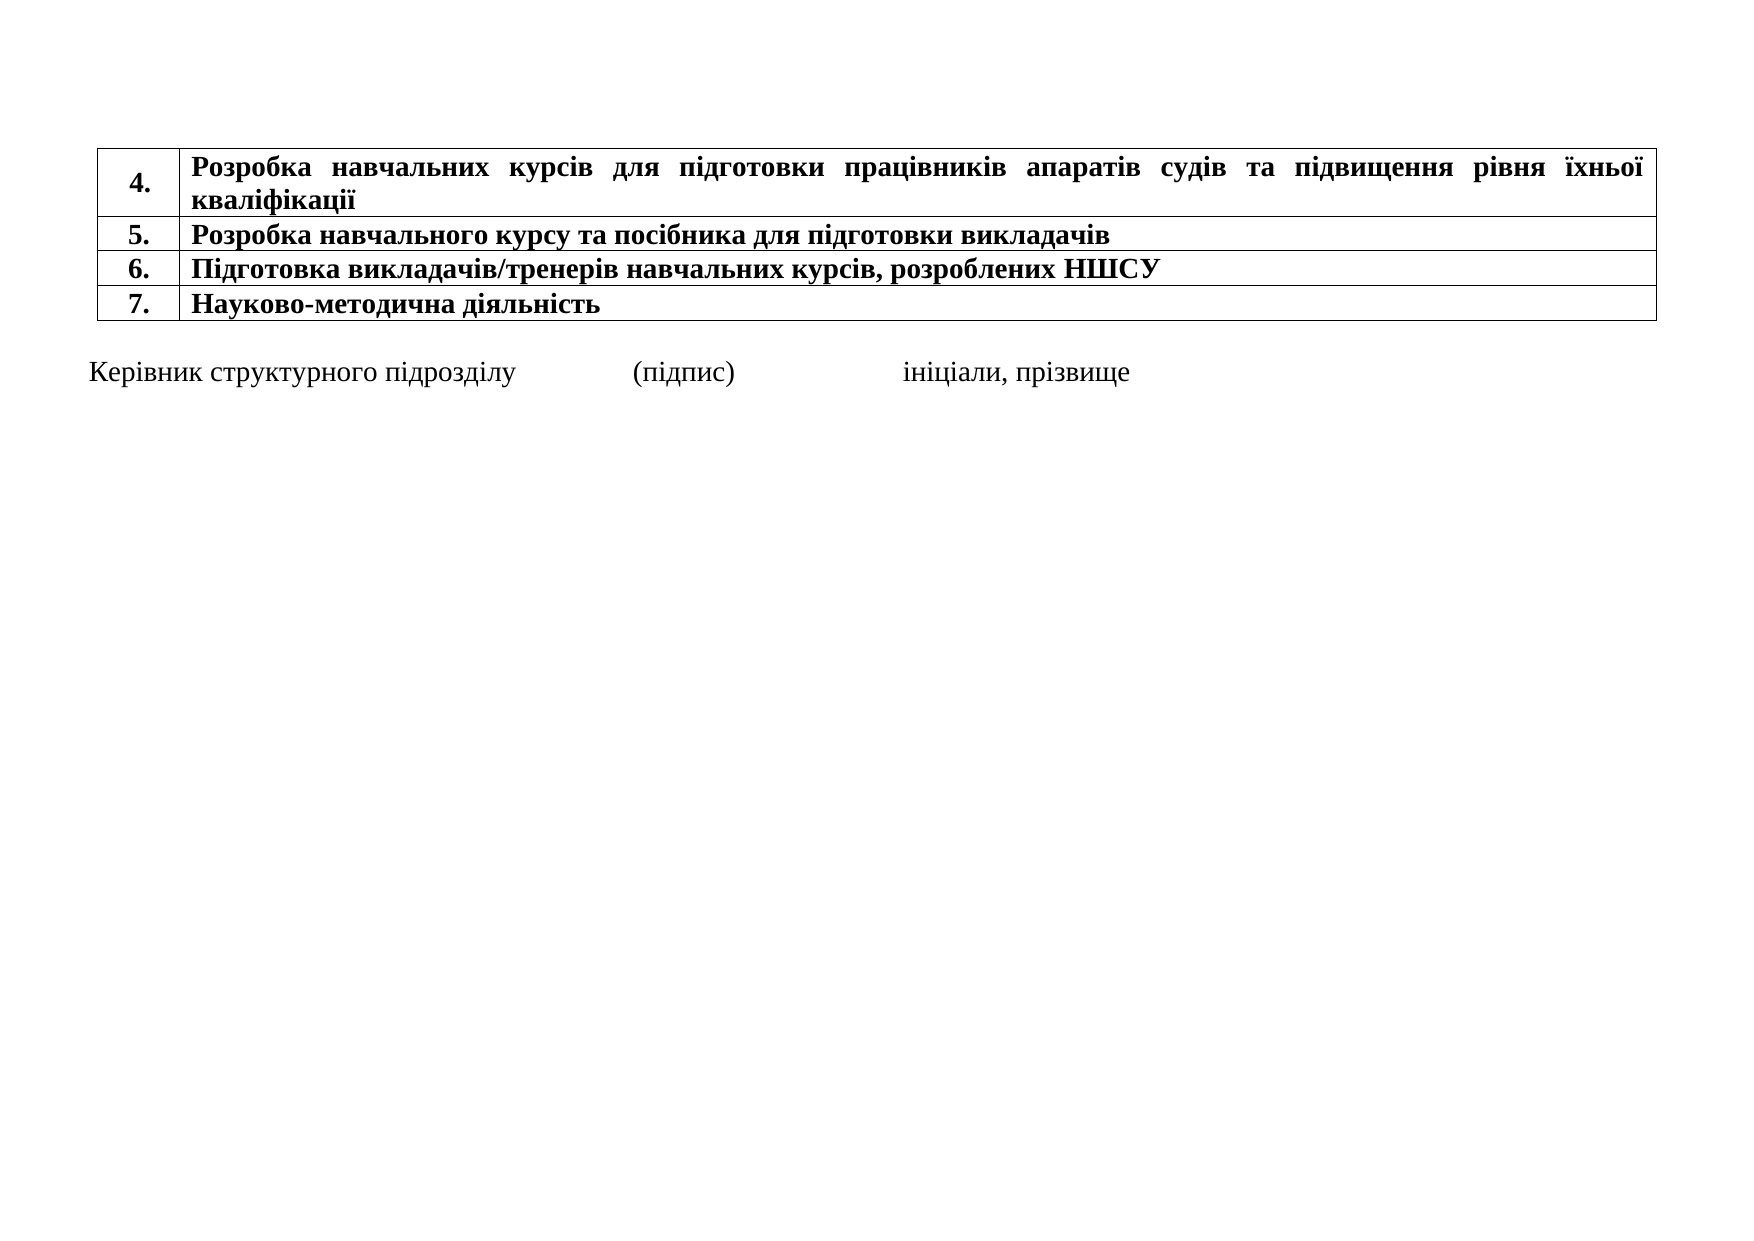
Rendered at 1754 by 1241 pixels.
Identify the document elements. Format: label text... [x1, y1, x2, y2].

table_cell 7. [98, 286, 179, 319]
table_cell 4. [98, 149, 179, 216]
table_cell 6. [98, 251, 179, 285]
table_cell Підготовка викладачів/тренерів навчальних курсів, розроблених НШСУ [180, 251, 1656, 285]
text Керівник структурного підрозділу (підпис) ініціали, прізвище [88, 354, 1636, 388]
table_cell 5. [98, 217, 179, 250]
table_cell Розробка навчального курсу та посібника для підготовки викладачів [180, 217, 1656, 250]
table_cell Розробка навчальних курсів для підготовки працівників апаратів судів та підвищення рівня їхньої кваліфікації [180, 149, 1656, 216]
table_cell Науково-методична діяльність [180, 286, 1656, 319]
